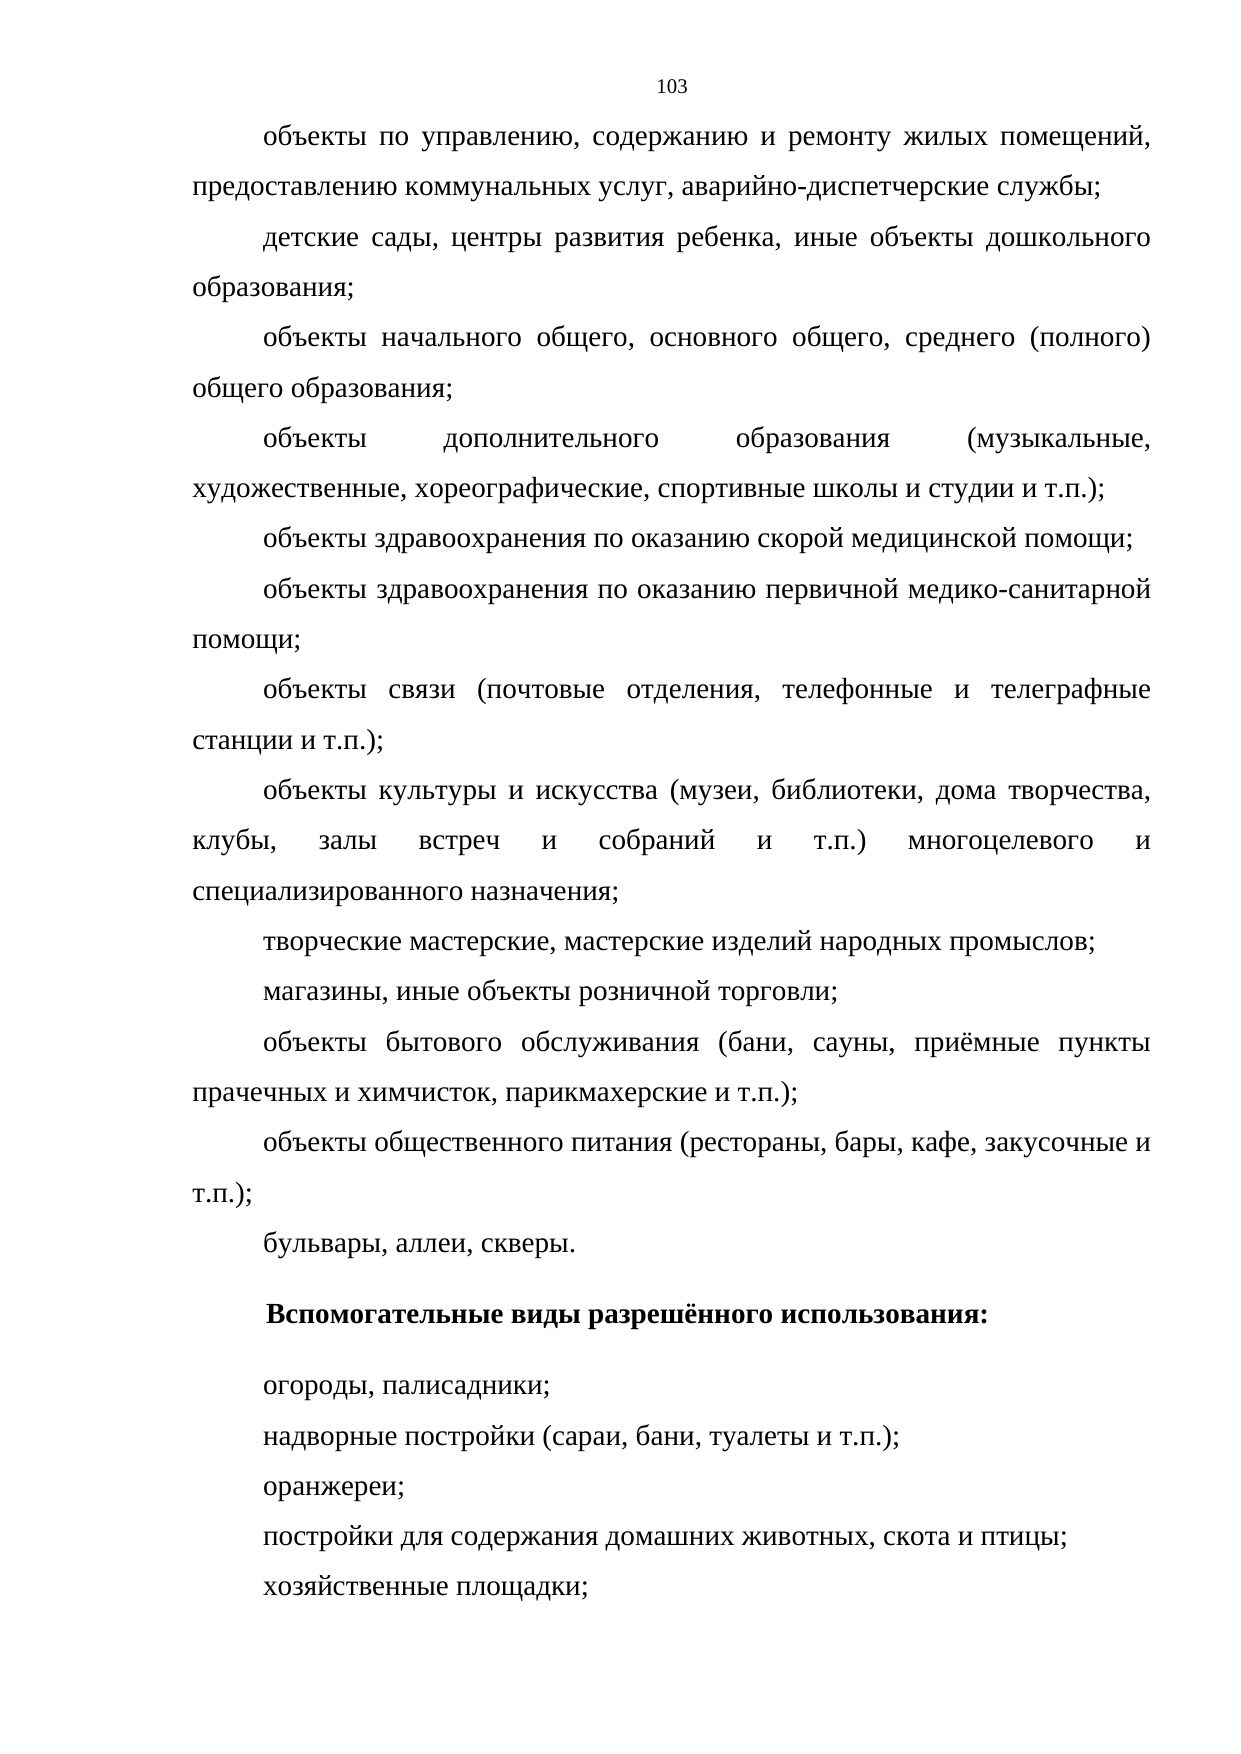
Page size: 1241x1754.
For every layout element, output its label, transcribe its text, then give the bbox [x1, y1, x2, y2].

text детские сады, центры развития ребенка, иные объекты дошкольного образования; [192, 219, 1152, 303]
text объекты дополнительного образования (музыкальные, художественные, хореографические, спортивные школы и студии и т.п.); [192, 420, 1152, 504]
text магазины, иные объекты розничной торговли; [192, 973, 1152, 1007]
text объекты здравоохранения по оказанию скорой медицинской помощи; [192, 521, 1152, 554]
text объекты здравоохранения по оказанию первичной медико-санитарной помощи; [192, 571, 1152, 655]
text огороды, палисадники; [192, 1367, 1152, 1401]
text оранжереи; [192, 1468, 1152, 1501]
text объекты по управлению, содержанию и ремонту жилых помещений, предоставлению коммунальных услуг, аварийно-диспетчерские службы; [192, 118, 1152, 202]
text бульвары, аллеи, скверы. [192, 1225, 1152, 1258]
text надворные постройки (сараи, бани, туалеты и т.п.); [192, 1418, 1152, 1451]
text объекты связи (почтовые отделения, телефонные и телеграфные станции и т.п.); [192, 672, 1152, 755]
text объекты бытового обслуживания (бани, сауны, приёмные пункты прачечных и химчисток, парикмахерские и т.п.); [192, 1024, 1152, 1108]
text творческие мастерские, мастерские изделий народных промыслов; [192, 923, 1152, 957]
text объекты общественного питания (рестораны, бары, кафе, закусочные и т.п.); [192, 1124, 1152, 1208]
text объекты начального общего, основного общего, среднего (полного) общего образования; [192, 319, 1152, 403]
text постройки для содержания домашних животных, скота и птицы; [192, 1518, 1152, 1552]
text хозяйственные площадки; [192, 1568, 1152, 1602]
text объекты культуры и искусства (музеи, библиотеки, дома творчества, клубы, залы встреч и собраний и т.п.) многоцелевого и специализированного назначения; [192, 772, 1152, 906]
text Вспомогательные виды разрешённого использования: [192, 1296, 1152, 1330]
